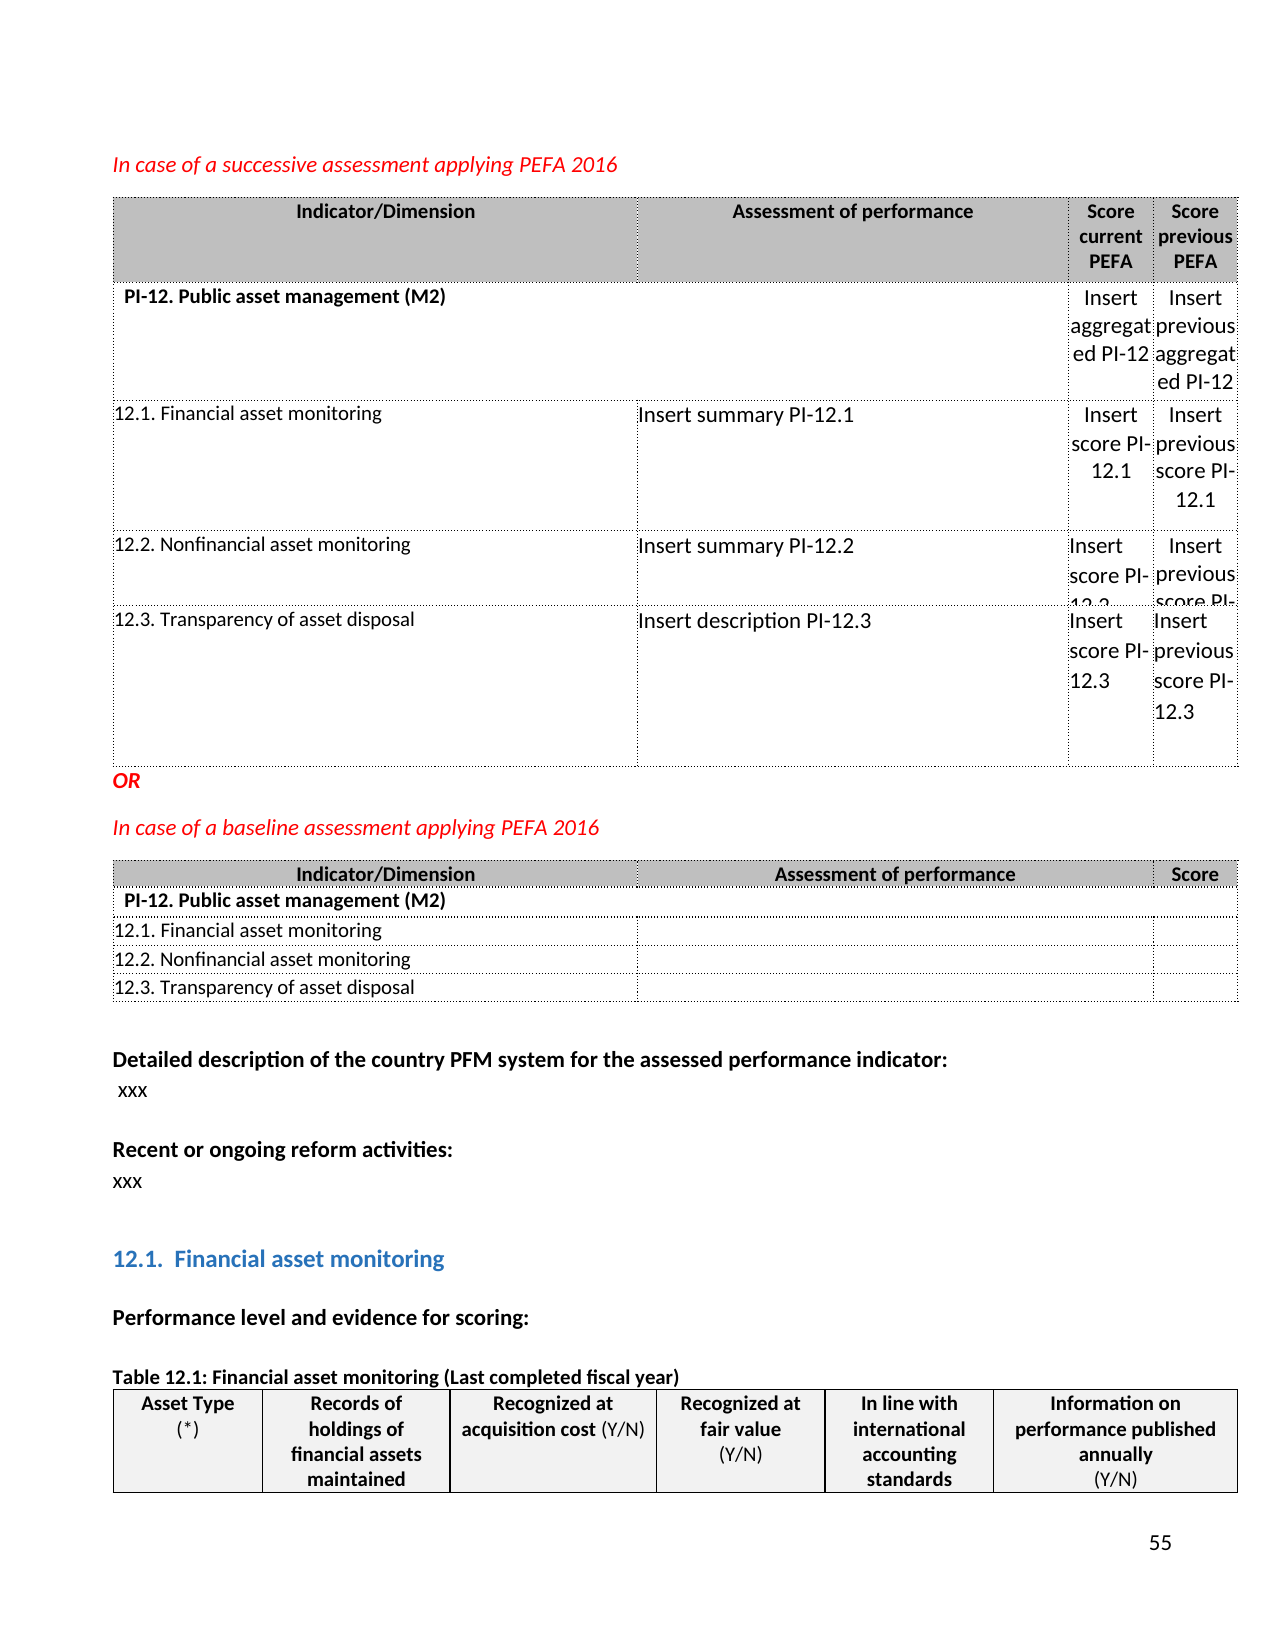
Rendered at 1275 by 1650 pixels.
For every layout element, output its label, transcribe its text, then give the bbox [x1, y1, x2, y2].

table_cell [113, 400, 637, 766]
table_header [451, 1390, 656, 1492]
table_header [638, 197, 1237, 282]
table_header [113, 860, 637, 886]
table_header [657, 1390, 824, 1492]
text xxx [112, 1166, 1172, 1194]
text 12.1. Financial asset monitoring [112, 1243, 729, 1273]
text In case of a baseline assessment applying PEFA 2016 [112, 813, 1172, 841]
text In case of a successive assessment applying PEFA 2016 [112, 150, 1172, 178]
text xxx [112, 1075, 1172, 1103]
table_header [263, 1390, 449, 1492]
text Performance level and evidence for scoring: [112, 1303, 1172, 1332]
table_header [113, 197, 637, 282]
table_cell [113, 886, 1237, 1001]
text Table 12.1: Financial asset monitoring (Last completed fiscal year) [112, 1364, 1172, 1389]
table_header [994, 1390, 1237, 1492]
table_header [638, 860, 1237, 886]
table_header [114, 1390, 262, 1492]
text OR [112, 767, 1172, 794]
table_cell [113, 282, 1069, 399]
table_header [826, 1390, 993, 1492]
text Recent or ongoing reform activities: [112, 1136, 1172, 1163]
text Detailed description of the country PFM system for the assessed performance indicator: [112, 1045, 1172, 1073]
